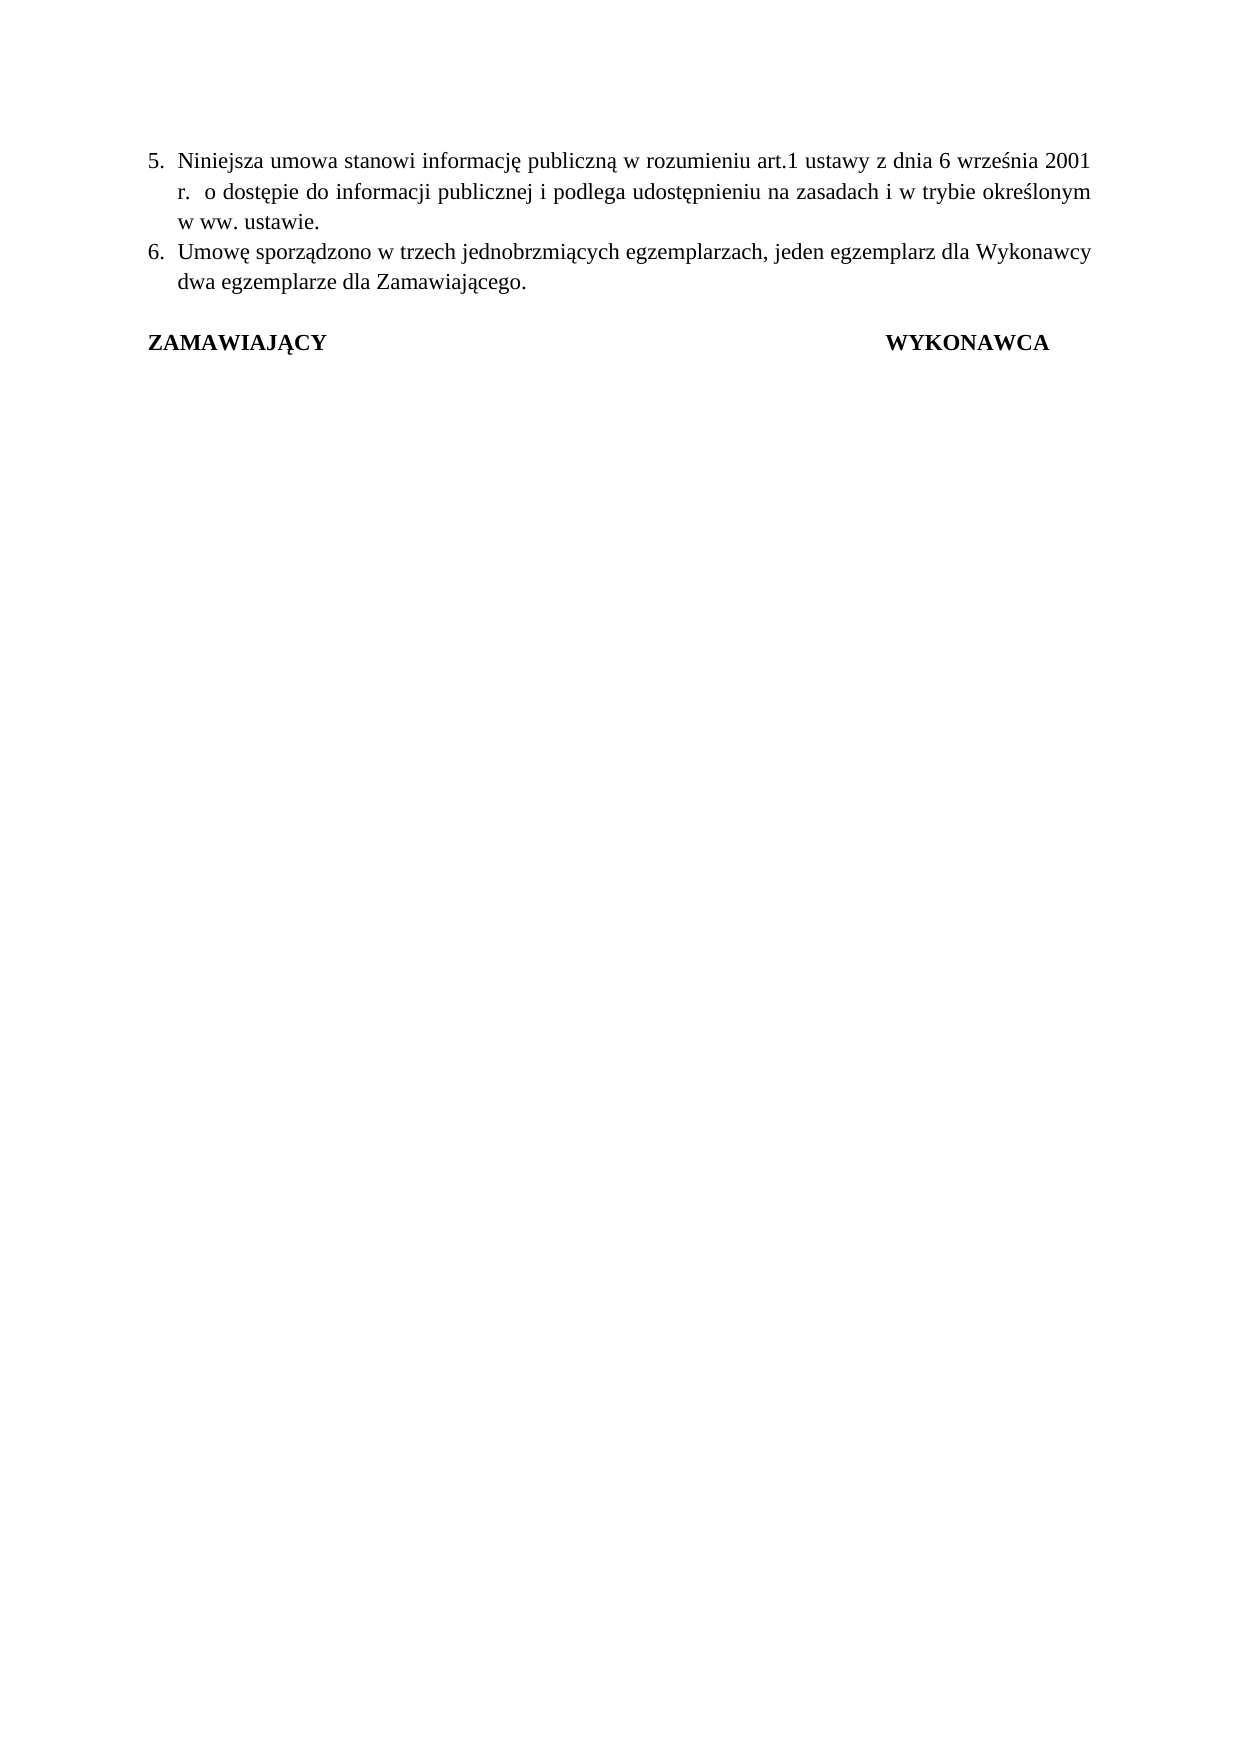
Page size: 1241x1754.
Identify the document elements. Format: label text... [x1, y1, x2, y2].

list Umowę sporządzono w trzech jednobrzmiących egzemplarzach, jeden egzemplarz dla Wykonawcy dwa egzemplarze dla Zamawiającego. [148, 238, 1093, 295]
text ZAMAWIAJĄCY WYKONAWCA [148, 329, 1093, 355]
list Niniejsza umowa stanowi informację publiczną w rozumieniu art.1 ustawy z dnia 6 września 2001 r. o dostępie do informacji publicznej i podlega udostępnieniu na zasadach i w trybie określonym w ww. ustawie. [148, 148, 1093, 234]
